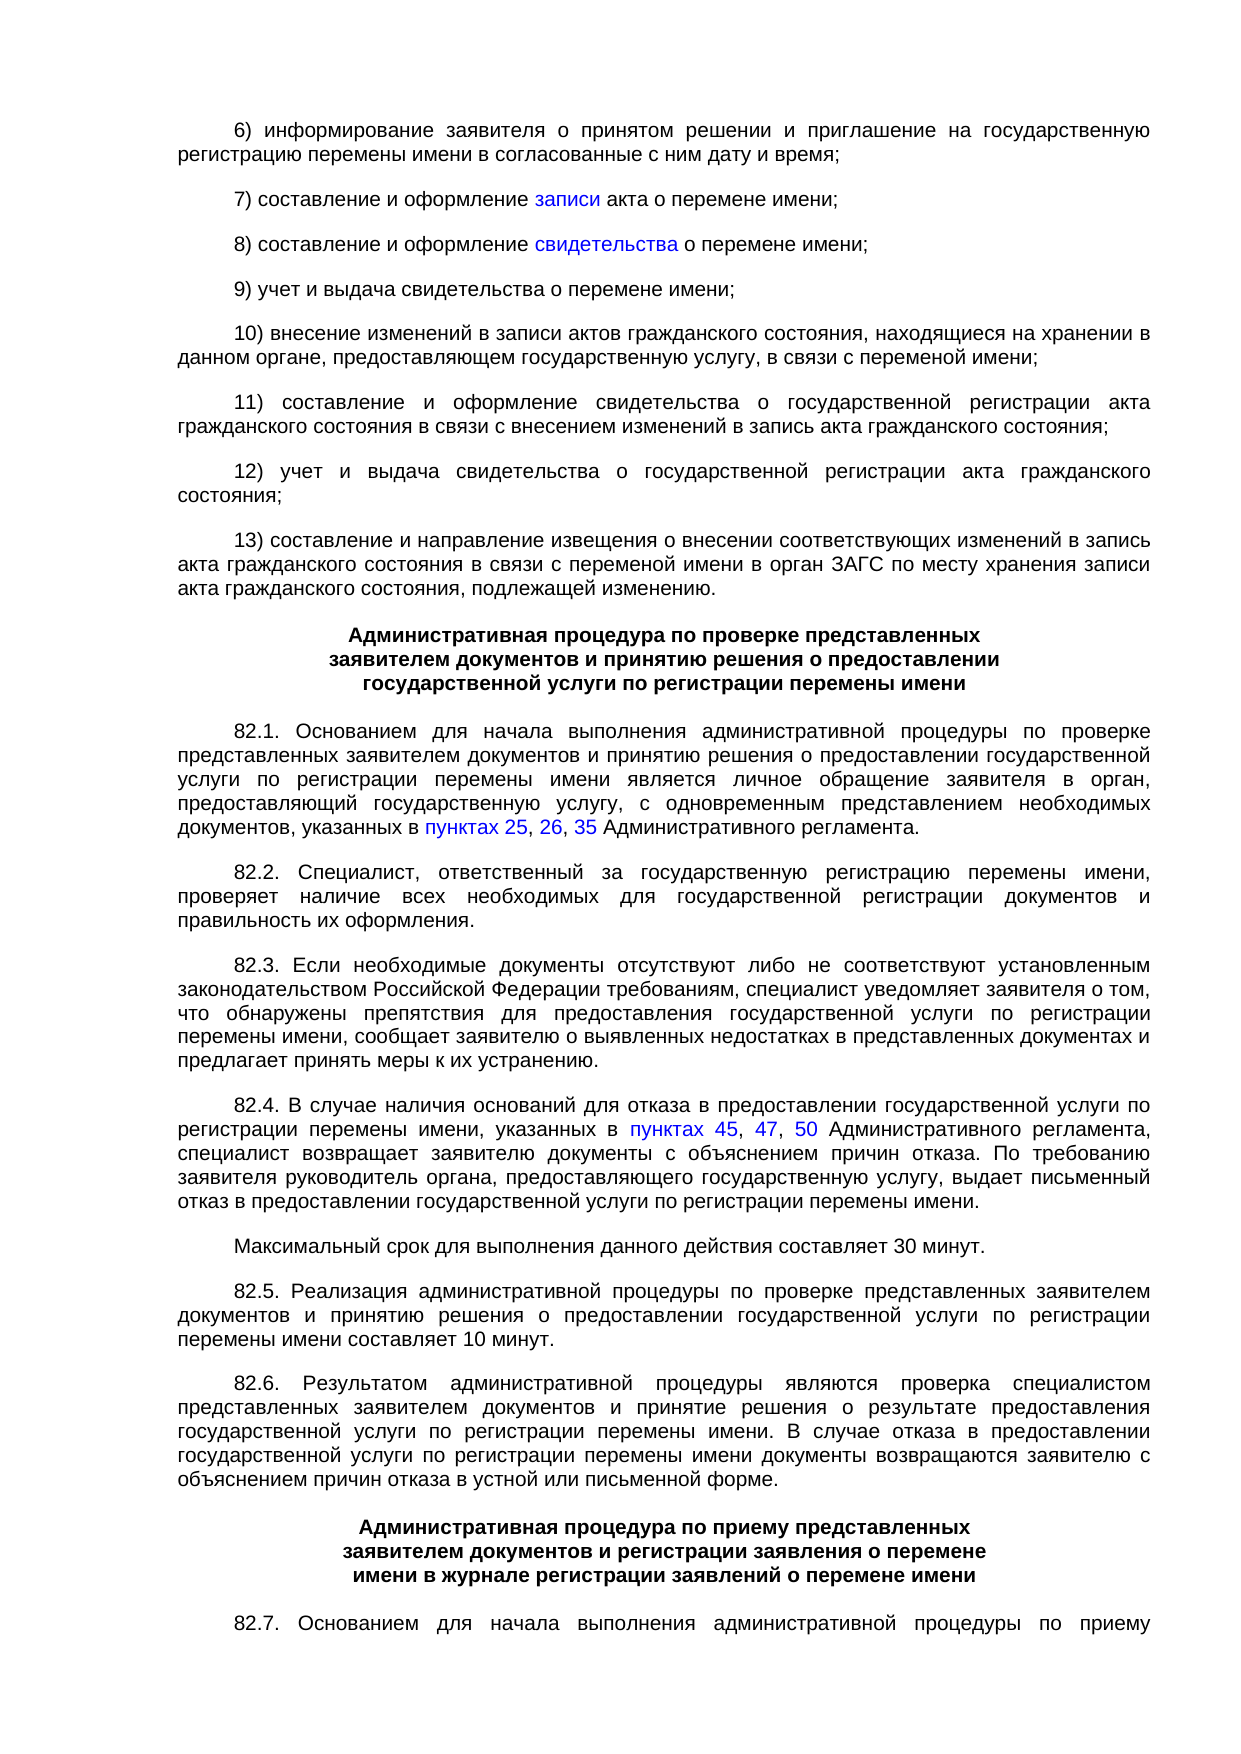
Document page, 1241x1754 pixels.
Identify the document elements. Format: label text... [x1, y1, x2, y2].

text 7) составление и оформление записи акта о перемене имени; [177, 187, 1152, 211]
title Административная процедура по проверке представленных [177, 623, 1152, 647]
text 8) составление и оформление свидетельства о перемене имени; [177, 232, 1152, 256]
title государственной услуги по регистрации перемены имени [177, 671, 1152, 695]
text 82.1. Основанием для начала выполнения административной процедуры по проверке представленных заявителем документов и принятию решения о предоставлении государственной услуги по регистрации перемены имени является личное обращение заявителя в орган, предоставляющий государственную услугу, с одновременным представлением необходимых документов, указанных в пунктах 25, 26, 35 Административного регламента. [177, 719, 1152, 839]
text 82.5. Реализация административной процедуры по проверке представленных заявителем документов и принятию решения о предоставлении государственной услуги по регистрации перемены имени составляет 10 минут. [177, 1278, 1152, 1350]
text 82.2. Специалист, ответственный за государственную регистрацию перемены имени, проверяет наличие всех необходимых для государственной регистрации документов и правильность их оформления. [177, 860, 1152, 932]
text 6) информирование заявителя о принятом решении и приглашение на государственную регистрацию перемены имени в согласованные с ним дату и время; [177, 118, 1152, 166]
text 10) внесение изменений в записи актов гражданского состояния, находящиеся на хранении в данном органе, предоставляющем государственную услугу, в связи с переменой имени; [177, 321, 1152, 369]
title заявителем документов и принятию решения о предоставлении [177, 647, 1152, 671]
text Максимальный срок для выполнения данного действия составляет 30 минут. [177, 1234, 1152, 1258]
title заявителем документов и регистрации заявления о перемене [177, 1539, 1152, 1563]
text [177, 1611, 1152, 1635]
text 82.6. Результатом административной процедуры являются проверка специалистом представленных заявителем документов и принятие решения о результате предоставления государственной услуги по регистрации перемены имени. В случае отказа в предоставлении государственной услуги по регистрации перемены имени документы возвращаются заявителю с объяснением причин отказа в устной или письменной форме. [177, 1371, 1152, 1491]
text 82.3. Если необходимые документы отсутствуют либо не соответствуют установленным законодательством Российской Федерации требованиям, специалист уведомляет заявителя о том, что обнаружены препятствия для предоставления государственной услуги по регистрации перемены имени, сообщает заявителю о выявленных недостатках в представленных документах и предлагает принять меры к их устранению. [177, 952, 1152, 1072]
text 12) учет и выдача свидетельства о государственной регистрации акта гражданского состояния; [177, 459, 1152, 507]
text 82.4. В случае наличия оснований для отказа в предоставлении государственной услуги по регистрации перемены имени, указанных в пунктах 45, 47, 50 Административного регламента, специалист возвращает заявителю документы с объяснением причин отказа. По требованию заявителя руководитель органа, предоставляющего государственную услугу, выдает письменный отказ в предоставлении государственной услуги по регистрации перемены имени. [177, 1093, 1152, 1213]
text 9) учет и выдача свидетельства о перемене имени; [177, 276, 1152, 300]
title имени в журнале регистрации заявлений о перемене имени [177, 1563, 1152, 1587]
title Административная процедура по приему представленных [177, 1515, 1152, 1539]
text 13) составление и направление извещения о внесении соответствующих изменений в запись акта гражданского состояния в связи с переменой имени в орган ЗАГС по месту хранения записи акта гражданского состояния, подлежащей изменению. [177, 527, 1152, 599]
text 11) составление и оформление свидетельства о государственной регистрации акта гражданского состояния в связи с внесением изменений в запись акта гражданского состояния; [177, 390, 1152, 438]
